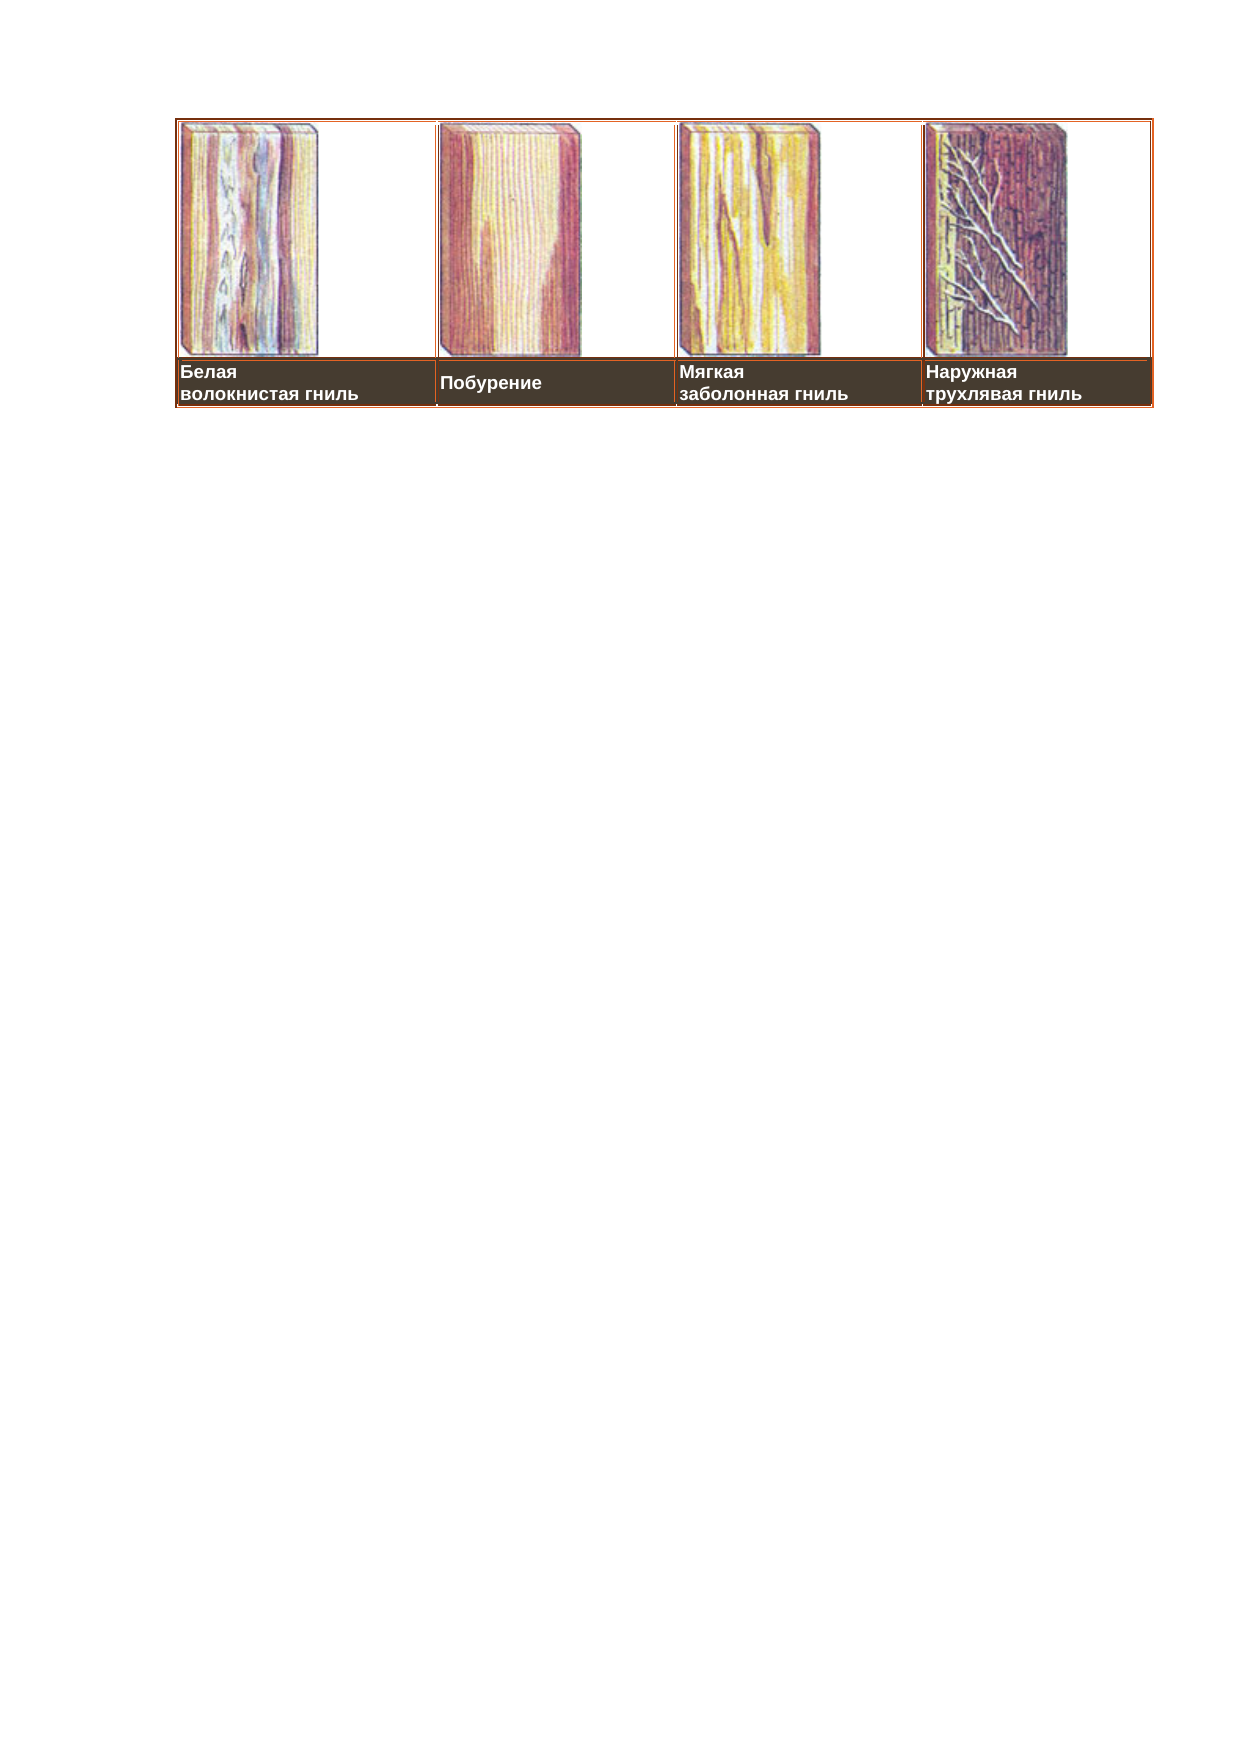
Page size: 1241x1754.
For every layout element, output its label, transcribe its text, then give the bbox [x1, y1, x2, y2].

table_cell Побурение [437, 361, 676, 404]
table_cell Белая волокнистая гниль [177, 357, 437, 404]
picture [439, 122, 582, 357]
table_cell [582, 122, 676, 357]
table_cell [676, 120, 923, 357]
table_cell [177, 120, 437, 357]
picture [180, 122, 319, 357]
picture [925, 122, 1068, 357]
table_cell Наружная трухлявая гниль [923, 357, 1152, 404]
table_cell [1068, 122, 1150, 357]
table_cell Мягкая заболонная гниль [676, 357, 923, 404]
picture [679, 122, 822, 357]
